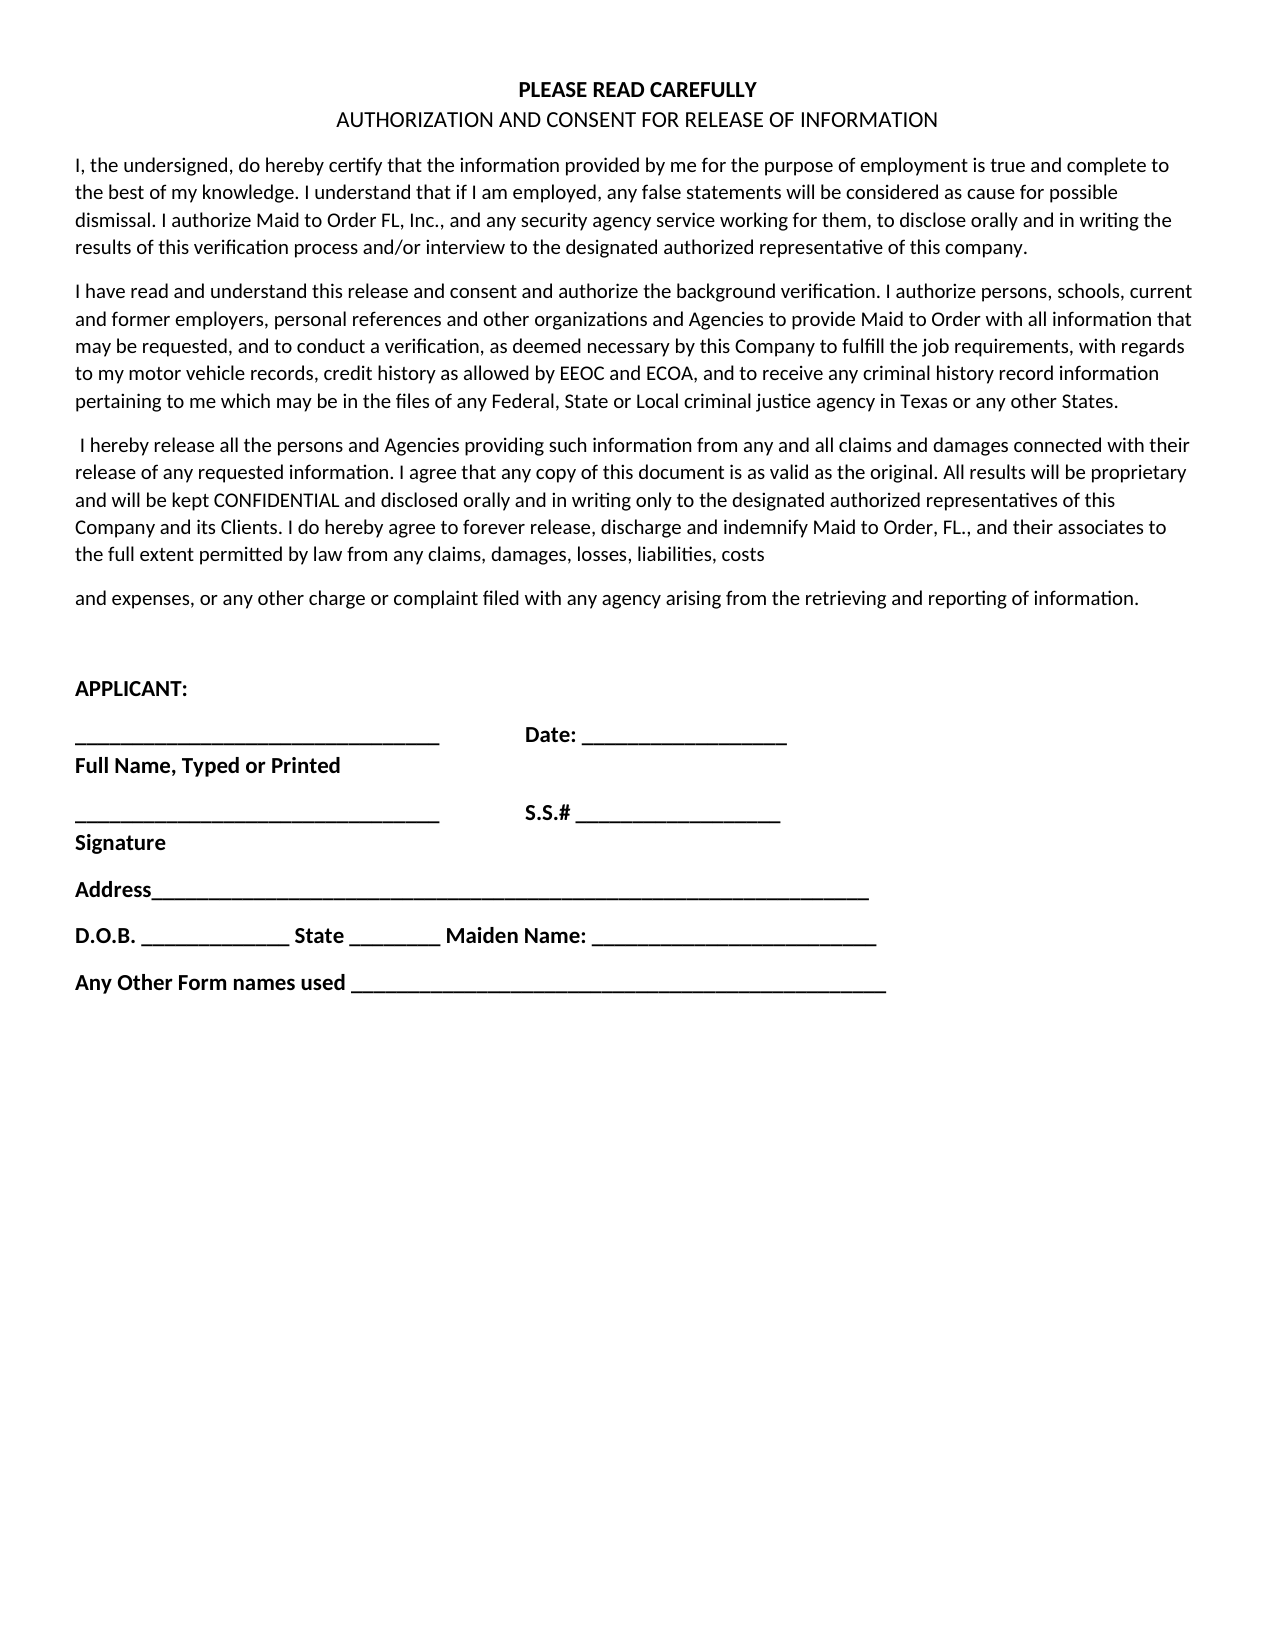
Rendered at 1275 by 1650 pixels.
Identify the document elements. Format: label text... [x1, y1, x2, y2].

text ________________________________ Date: __________________ Full Name, Typed or Printed [75, 721, 1200, 779]
text I hereby release all the persons and Agencies providing such information from any and all claims and damages connected with their release of any requested information. I agree that any copy of this document is as valid as the original. All results will be proprietary and will be kept CONFIDENTIAL and disclosed orally and in writing only to the designated authorized representatives of this Company and its Clients. I do hereby agree to forever release, discharge and indemnify Maid to Order, FL., and their associates to the full extent permitted by law from any claims, damages, losses, liabilities, costs [75, 432, 1200, 567]
text Address_______________________________________________________________ [75, 875, 1200, 903]
text PLEASE READ CAREFULLY AUTHORIZATION AND CONSENT FOR RELEASE OF INFORMATION [75, 75, 1200, 133]
text D.O.B. _____________ State ________ Maiden Name: _________________________ [75, 922, 1200, 950]
text I have read and understand this release and consent and authorize the background verification. I authorize persons, schools, current and former employers, personal references and other organizations and Agencies to provide Maid to Order with all information that may be requested, and to conduct a verification, as deemed necessary by this Company to fulfill the job requirements, with regards to my motor vehicle records, credit history as allowed by EEOC and ECOA, and to receive any criminal history record information pertaining to me which may be in the files of any Federal, State or Local criminal justice agency in Texas or any other States. [75, 278, 1200, 413]
text and expenses, or any other charge or complaint filed with any agency arising from the retrieving and reporting of information. [75, 586, 1200, 611]
text I, the undersigned, do hereby certify that the information provided by me for the purpose of employment is true and complete to the best of my knowledge. I understand that if I am employed, any false statements will be considered as cause for possible dismissal. I authorize Maid to Order FL, Inc., and any security agency service working for them, to disclose orally and in writing the results of this verification process and/or interview to the designated authorized representative of this company. [75, 152, 1200, 260]
text Any Other Form names used _______________________________________________ [75, 968, 1200, 997]
text APPLICANT: [75, 674, 1200, 702]
text ________________________________ S.S.# __________________ Signature [75, 798, 1200, 856]
